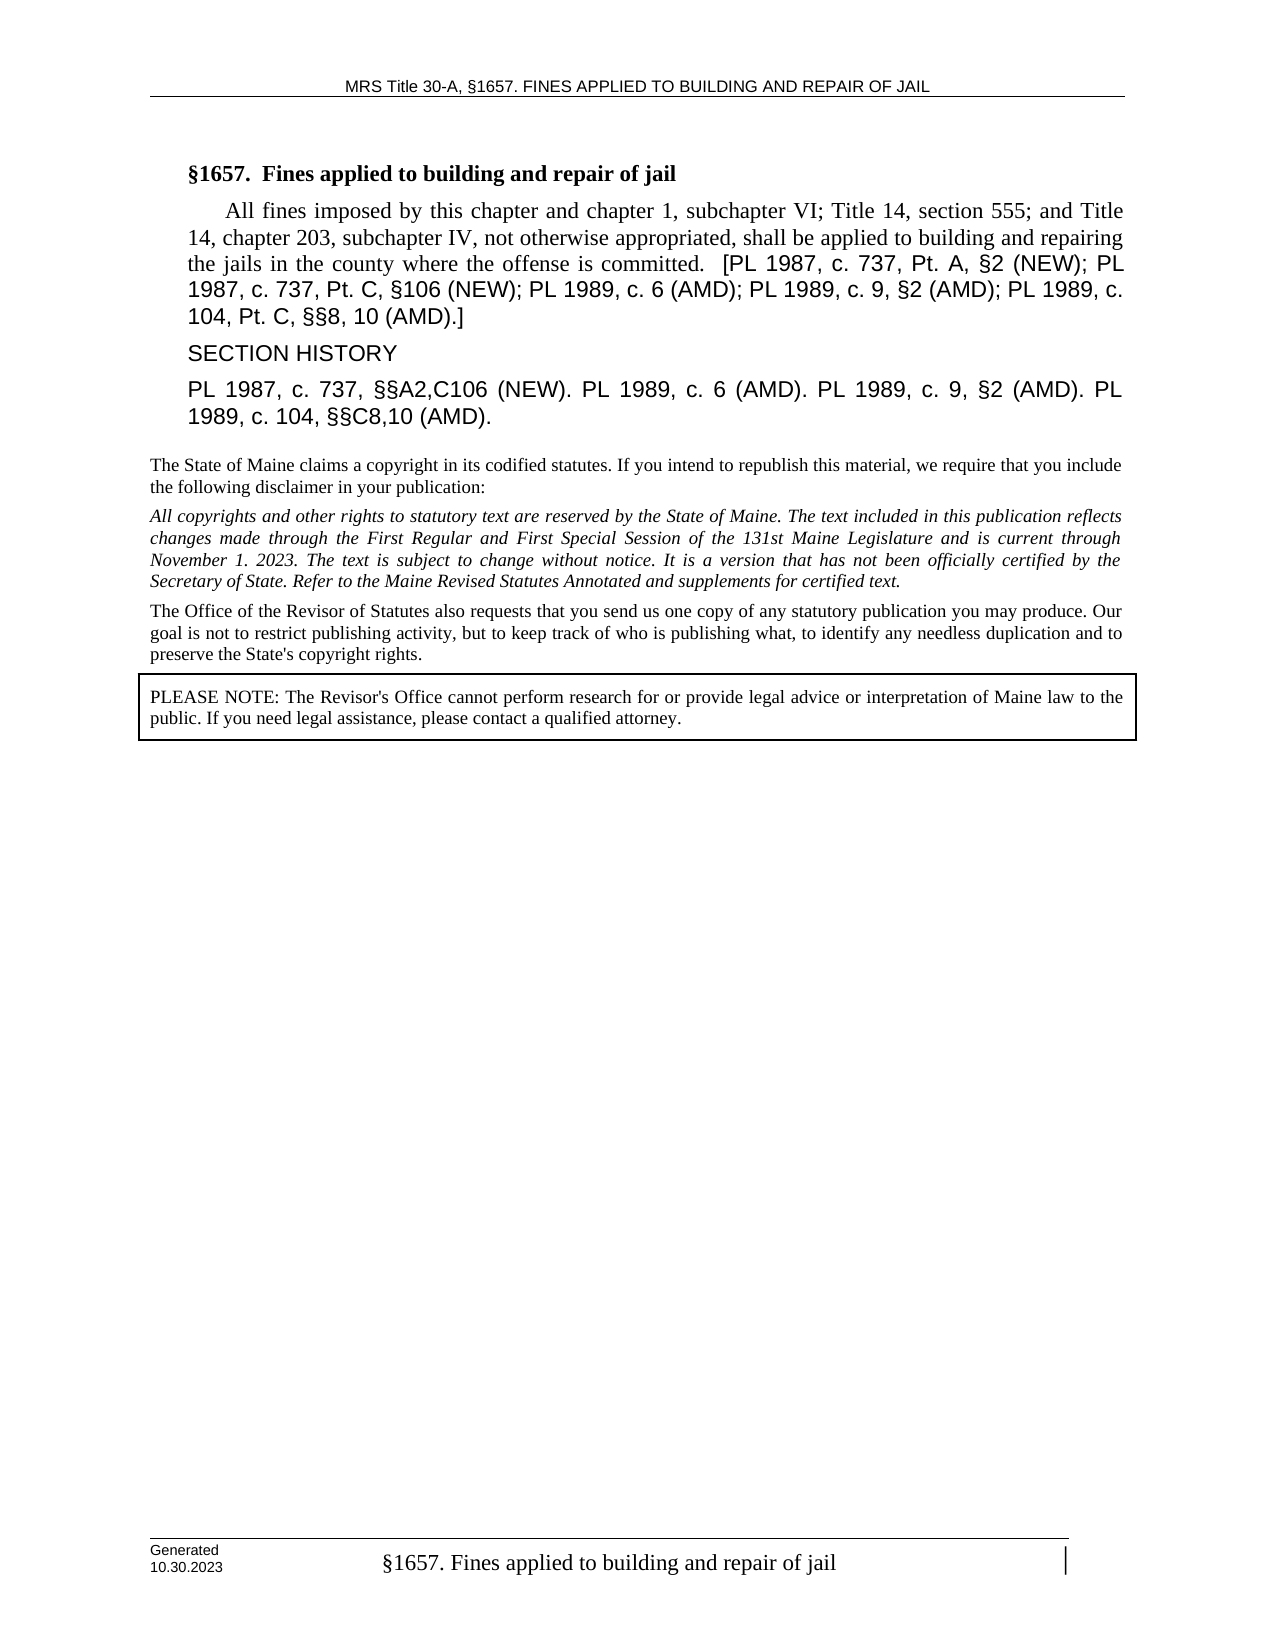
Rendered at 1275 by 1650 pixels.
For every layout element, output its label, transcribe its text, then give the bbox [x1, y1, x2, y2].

text PLEASE NOTE: The Revisor's Office cannot perform research for or provide legal advice or interpretation of Maine law to the public. If you need legal assistance, please contact a qualified attorney. [140, 675, 1135, 739]
text The Office of the Revisor of Statutes also requests that you send us one copy of any statutory publication you may produce. Our goal is not to restrict publishing activity, but to keep track of who is publishing what, to identify any needless duplication and to preserve the State's copyright rights. [150, 600, 1125, 665]
text The State of Maine claims a copyright in its codified statutes. If you intend to republish this material, we require that you include the following disclaimer in your publication: [150, 454, 1125, 497]
text All copyrights and other rights to statutory text are reserved by the State of Maine. The text included in this publication reflects changes made through the First Regular and First Special Session of the 131st Maine Legislature and is current through November 1. 2023 . The text is subject to change without notice. It is a version that has not been officially certified by the Secretary of State. Refer to the Maine Revised Statutes Annotated and supplements for certified text. [150, 505, 1125, 592]
text §1657. Fines applied to building and repair of jail [187, 160, 1125, 187]
text PL 1987, c. 737, §§A2,C106 (NEW). PL 1989, c. 6 (AMD). PL 1989, c. 9, §2 (AMD). PL 1989, c. 104, §§C8,10 (AMD). [187, 376, 1125, 429]
text SECTION HISTORY [187, 339, 1125, 366]
text All fines imposed by this chapter and chapter 1, subchapter VI; Title 14, section 555; and Title 14, chapter 203, subchapter IV, not otherwise appropriated, shall be applied to building and repairing the jails in the county where the offense is committed. [PL 1987, c. 737, Pt. A, §2 (NEW); PL 1987, c. 737, Pt. C, §106 (NEW); PL 1989, c. 6 (AMD); PL 1989, c. 9, §2 (AMD); PL 1989, c. 104, Pt. C, §§8, 10 (AMD).] [187, 197, 1125, 329]
